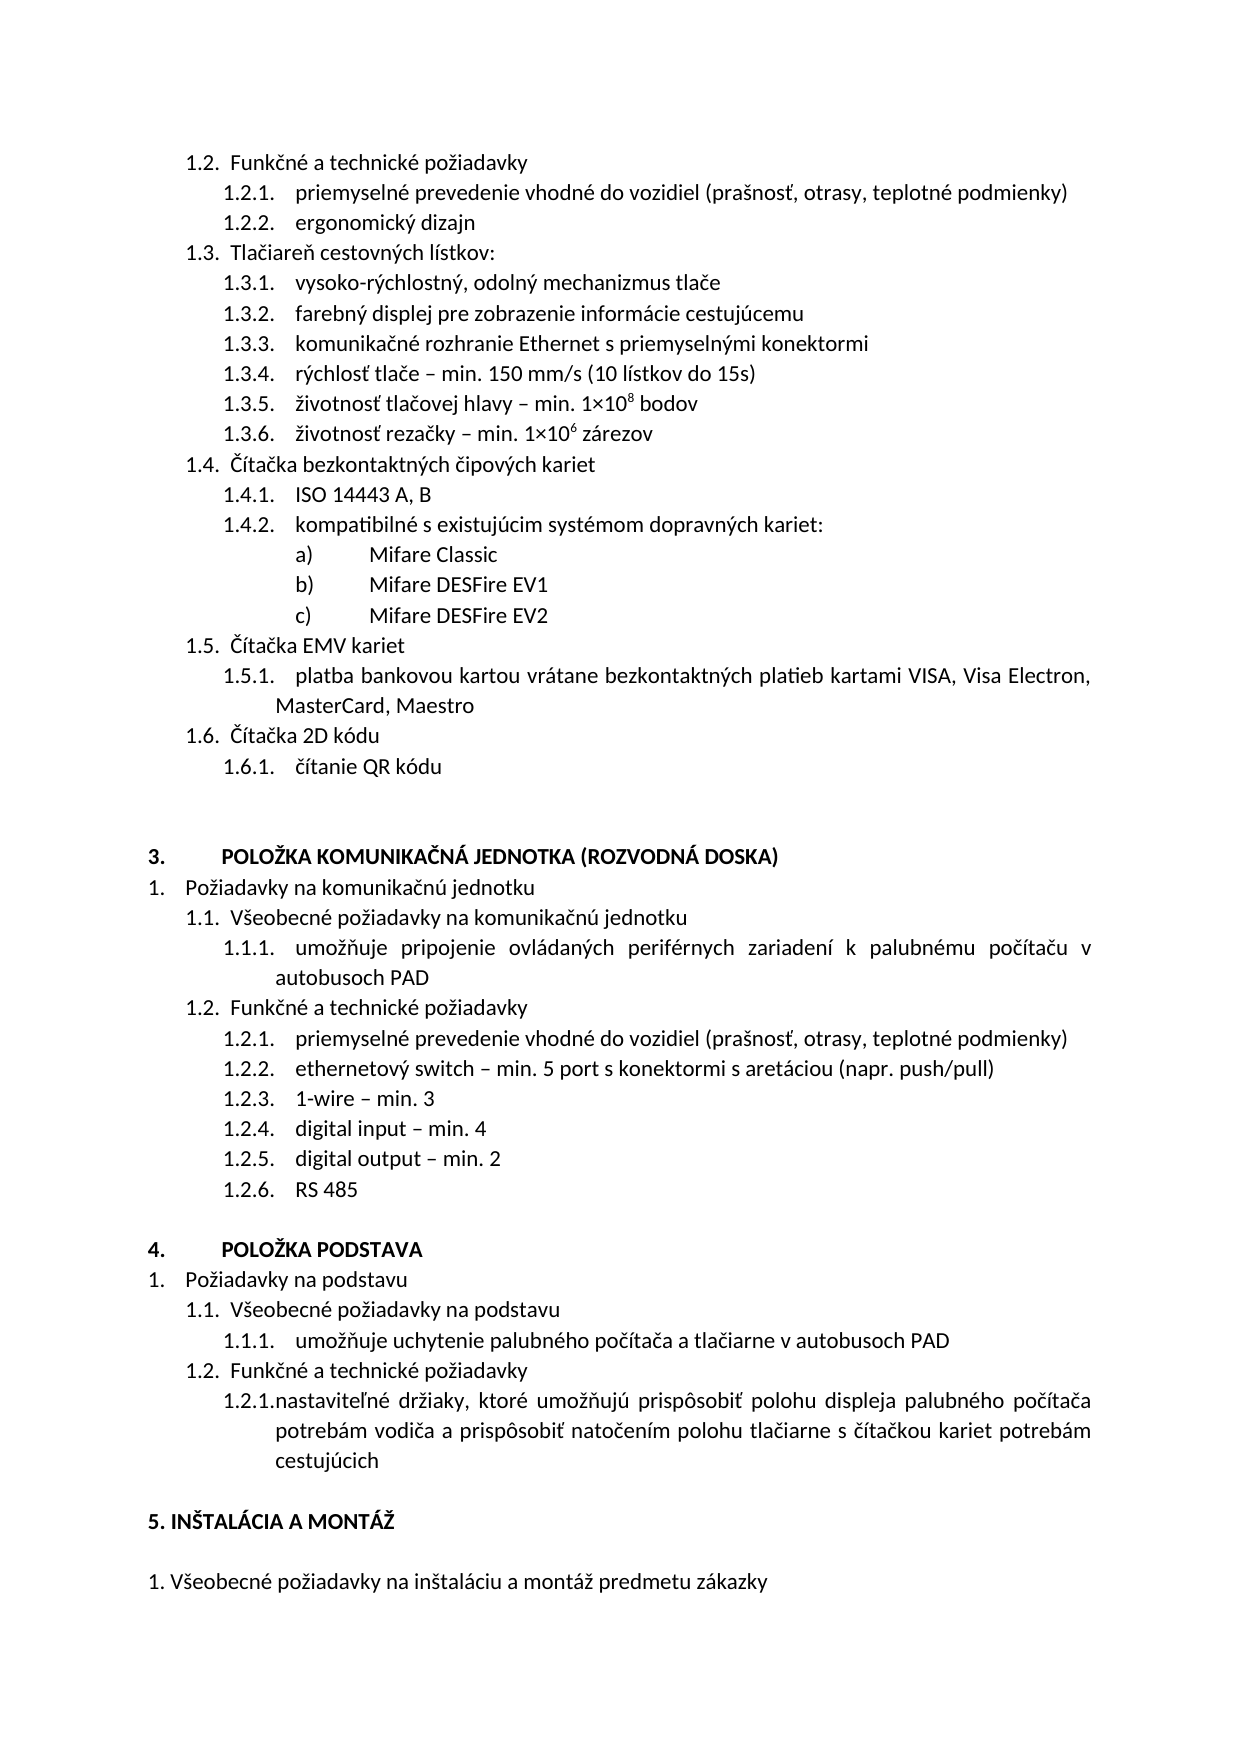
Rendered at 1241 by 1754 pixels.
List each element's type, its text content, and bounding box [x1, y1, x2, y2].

text 5. INŠTALÁCIA A MONTÁŽ [148, 1507, 1093, 1535]
list ergonomický dizajn [223, 208, 1093, 236]
list Tlačiareň cestovných lístkov: [185, 238, 1093, 266]
list ethernetový switch – min. 5 port s konektormi s aretáciou (napr. push/pull) [223, 1054, 1093, 1082]
list Čítačka bezkontaktných čipových kariet [185, 450, 1093, 478]
list Požiadavky na podstavu [148, 1265, 1093, 1293]
list priemyselné prevedenie vhodné do vozidiel (prašnosť, otrasy, teplotné podmienky) [223, 178, 1093, 206]
list 1-wire – min. 3 [223, 1084, 1093, 1112]
list Čítačka EMV kariet [185, 631, 1093, 659]
list čítanie QR kódu [223, 752, 1093, 780]
list životnosť rezačky – min. 1×106 zárezov [223, 419, 1093, 447]
list Funkčné a technické požiadavky [185, 1356, 1093, 1384]
list rýchlosť tlače – min. 150 mm/s (10 lístkov do 15s) [223, 359, 1093, 387]
list kompatibilné s existujúcim systémom dopravných kariet: [223, 510, 1093, 538]
list RS 485 [223, 1175, 1093, 1203]
text c) Mifare DESFire EV2 [295, 601, 1093, 629]
list životnosť tlačovej hlavy – min. 1×108 bodov [223, 389, 1093, 417]
list vysoko-rýchlostný, odolný mechanizmus tlače [223, 268, 1093, 296]
list Všeobecné požiadavky na komunikačnú jednotku [185, 903, 1093, 931]
list Čítačka 2D kódu [185, 722, 1093, 749]
list digital output – min. 2 [223, 1144, 1093, 1172]
list umožňuje uchytenie palubného počítača a tlačiarne v autobusoch PAD [223, 1326, 1093, 1354]
list Požiadavky na komunikačnú jednotku [148, 873, 1093, 901]
list ISO 14443 A, B [223, 480, 1093, 508]
list priemyselné prevedenie vhodné do vozidiel (prašnosť, otrasy, teplotné podmienky) [223, 1024, 1093, 1052]
list platba bankovou kartou vrátane bezkontaktných platieb kartami VISA, Visa Electron, MasterCard, Maestro [223, 661, 1093, 719]
list komunikačné rozhranie Ethernet s priemyselnými konektormi [223, 329, 1093, 357]
list Funkčné a technické požiadavky [185, 993, 1093, 1021]
list farebný displej pre zobrazenie informácie cestujúcemu [223, 299, 1093, 327]
list Všeobecné požiadavky na podstavu [185, 1296, 1093, 1323]
text 3. POLOŽKA KOMUNIKAČNÁ JEDNOTKA (ROZVODNÁ DOSKA) [148, 842, 1093, 870]
list nastaviteľné držiaky, ktoré umožňujú prispôsobiť polohu displeja palubného počítača potrebám vodiča a prispôsobiť natočením polohu tlačiarne s čítačkou kariet potrebám cestujúcich [223, 1386, 1093, 1474]
list Funkčné a technické požiadavky [185, 148, 1093, 176]
text a) Mifare Classic [295, 540, 1093, 568]
list digital input – min. 4 [223, 1114, 1093, 1142]
list umožňuje pripojenie ovládaných periférnych zariadení k palubnému počítaču v autobusoch PAD [223, 933, 1093, 991]
text 4. POLOŽKA PODSTAVA [148, 1235, 1093, 1263]
text b) Mifare DESFire EV1 [295, 571, 1093, 598]
text 1. Všeobecné požiadavky na inštaláciu a montáž predmetu zákazky [148, 1567, 1093, 1595]
